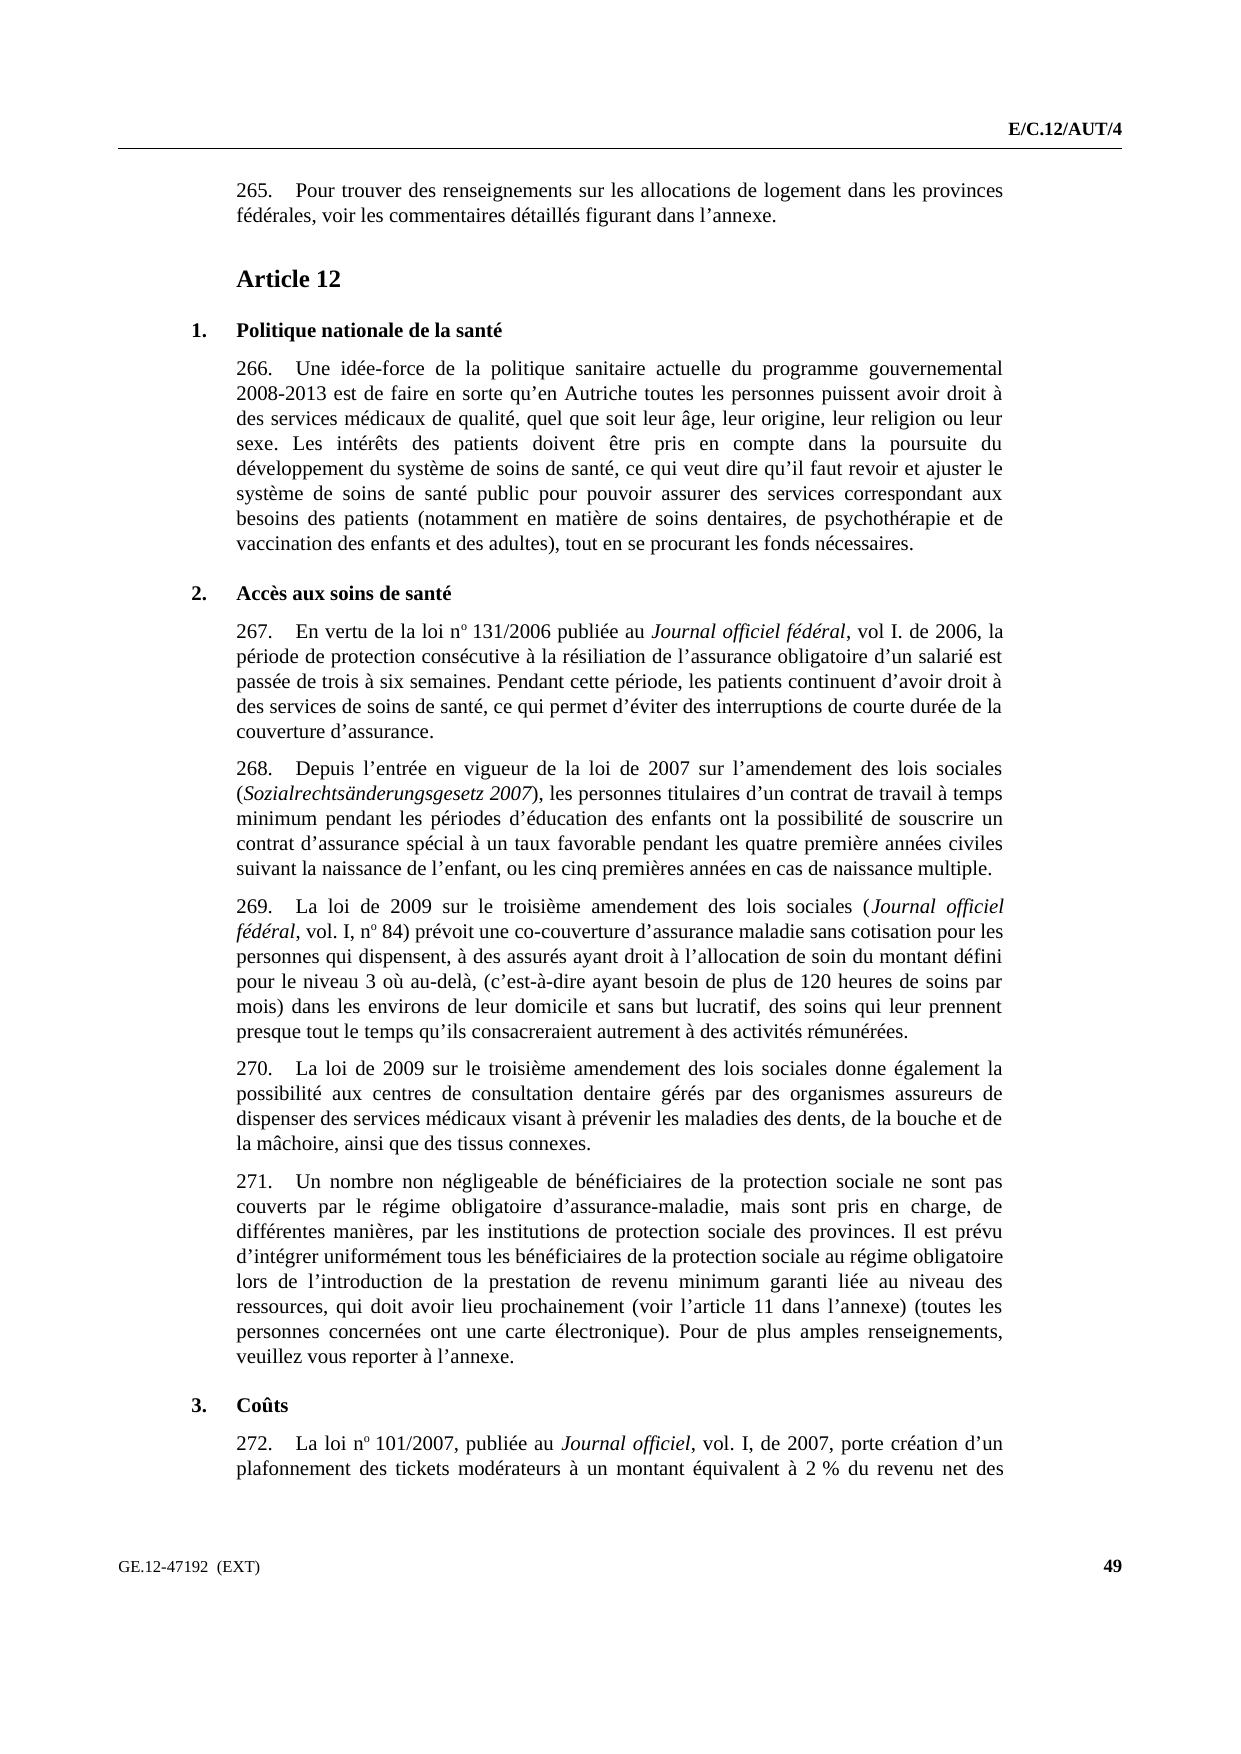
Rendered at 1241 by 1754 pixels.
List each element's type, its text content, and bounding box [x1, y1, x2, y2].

text 271. Un nombre non négligeable de bénéficiaires de la protection sociale ne sont pas couverts par le régime obligatoire d’assurance-maladie, mais sont pris en charge, de différentes manières, par les institutions de protection sociale des provinces. Il est prévu d’intégrer uniformément tous les bénéficiaires de la protection sociale au régime obligatoire lors de l’introduction de la prestation de revenu minimum garanti liée au niveau des ressources, qui doit avoir lieu prochainement (voir l’article 11 dans l’annexe) (toutes les personnes concernées ont une carte électronique). Pour de plus amples renseignements, veuillez vous reporter à l’annexe. [236, 1168, 1004, 1368]
text 269. La loi de 2009 sur le troisième amendement des lois sociales (Journal officiel fédéral, vol. I, no 84) prévoit une co-couverture d’assurance maladie sans cotisation pour les personnes qui dispensent, à des assurés ayant droit à l’allocation de soin du montant défini pour le niveau 3 où au-delà, (c’est-à-dire ayant besoin de plus de 120 heures de soins par mois) dans les environs de leur domicile et sans but lucratif, des soins qui leur prennent presque tout le temps qu’ils consacreraient autrement à des activités rémunérées. [236, 893, 1004, 1043]
text Article 12 [118, 265, 1004, 293]
text 267. En vertu de la loi no 131/2006 publiée au Journal officiel fédéral, vol I. de 2006, la période de protection consécutive à la résiliation de l’assurance obligatoire d’un salarié est passée de trois à six semaines. Pendant cette période, les patients continuent d’avoir droit à des services de soins de santé, ce qui permet d’éviter des interruptions de courte durée de la couverture d’assurance. [236, 618, 1004, 743]
text 265. Pour trouver des renseignements sur les allocations de logement dans les provinces fédérales, voir les commentaires détaillés figurant dans l’annexe. [236, 177, 1004, 227]
text 3. Coûts [118, 1393, 1004, 1418]
text 1. Politique nationale de la santé [118, 318, 1004, 343]
text 2. Accès aux soins de santé [118, 580, 1004, 605]
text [236, 1430, 1004, 1480]
text 266. Une idée-force de la politique sanitaire actuelle du programme gouvernemental 2008-2013 est de faire en sorte qu’en Autriche toutes les personnes puissent avoir droit à des services médicaux de qualité, quel que soit leur âge, leur origine, leur religion ou leur sexe. Les intérêts des patients doivent être pris en compte dans la poursuite du développement du système de soins de santé, ce qui veut dire qu’il faut revoir et ajuster le système de soins de santé public pour pouvoir assurer des services correspondant aux besoins des patients (notamment en matière de soins dentaires, de psychothérapie et de vaccination des enfants et des adultes), tout en se procurant les fonds nécessaires. [236, 355, 1004, 555]
text 270. La loi de 2009 sur le troisième amendement des lois sociales donne également la possibilité aux centres de consultation dentaire gérés par des organismes assureurs de dispenser des services médicaux visant à prévenir les maladies des dents, de la bouche et de la mâchoire, ainsi que des tissus connexes. [236, 1055, 1004, 1155]
text 268. Depuis l’entrée en vigueur de la loi de 2007 sur l’amendement des lois sociales (Sozialrechtsänderungsgesetz 2007), les personnes titulaires d’un contrat de travail à temps minimum pendant les périodes d’éducation des enfants ont la possibilité de souscrire un contrat d’assurance spécial à un taux favorable pendant les quatre première années civiles suivant la naissance de l’enfant, ou les cinq premières années en cas de naissance multiple. [236, 755, 1004, 880]
